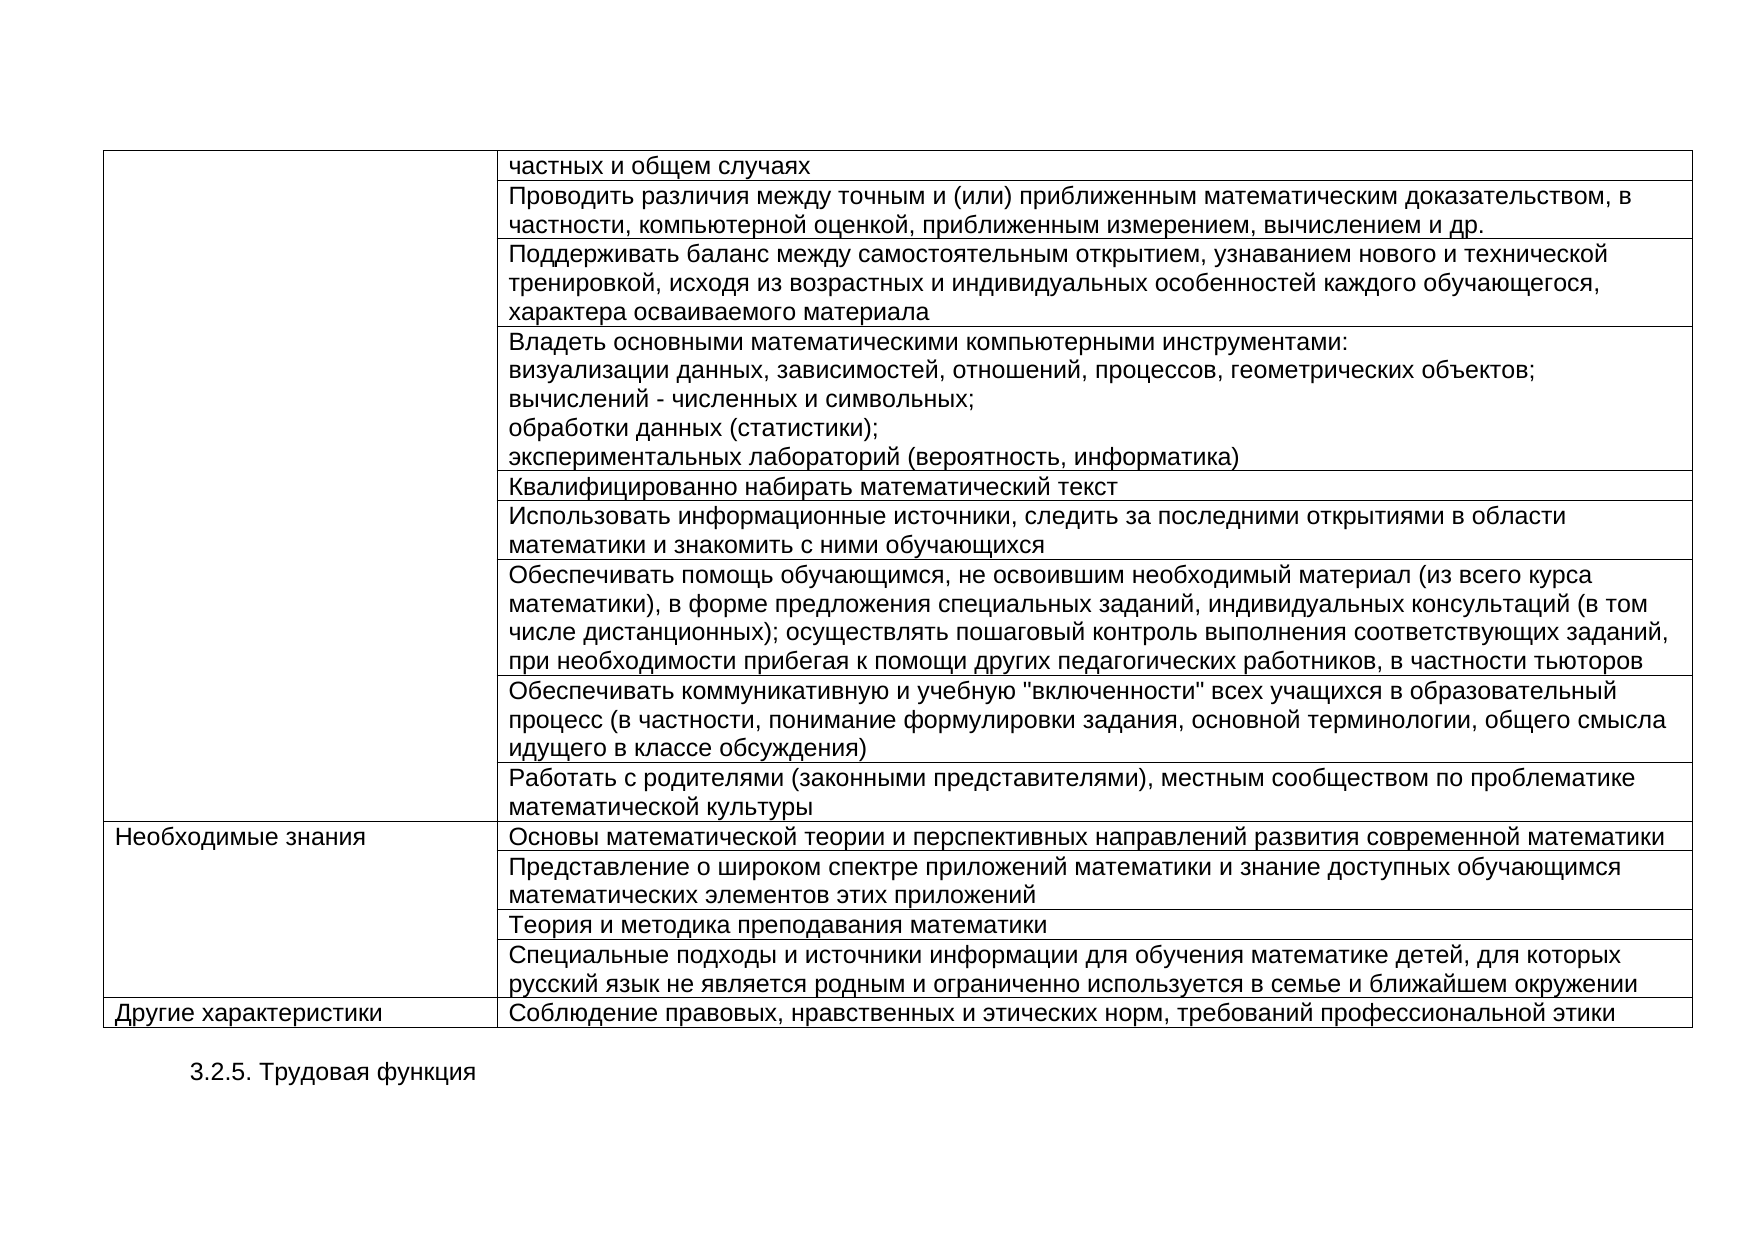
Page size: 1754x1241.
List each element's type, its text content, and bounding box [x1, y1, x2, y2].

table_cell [498, 151, 1692, 180]
table_cell Владеть основными математическими компьютерными инструментами: визуализации данных, зависимостей, отношений, процессов, геометрических объектов; вычислений - численных и символьных; обработки данных (статистики); экспериментальных лабораторий (вероятность, информатика) [498, 327, 1692, 470]
table_cell Специальные подходы и источники информации для обучения математике детей, для которых русский язык не является родным и ограниченно используется в семье и ближайшем окружении [498, 940, 1692, 997]
table_cell Соблюдение правовых, нравственных и этических норм, требований профессиональной этики [498, 998, 1692, 1027]
table_cell Необходимые знания [104, 822, 497, 997]
table_cell Поддерживать баланс между самостоятельным открытием, узнаванием нового и технической тренировкой, исходя из возрастных и индивидуальных особенностей каждого обучающегося, характера осваиваемого материала [498, 239, 1692, 326]
table_cell Обеспечивать помощь обучающимся, не освоившим необходимый материал (из всего курса математики), в форме предложения специальных заданий, индивидуальных консультаций (в том числе дистанционных); осуществлять пошаговый контроль выполнения соответствующих заданий, при необходимости прибегая к помощи других педагогических работников, в частности тьюторов [498, 560, 1692, 675]
text 3.2.5. Трудовая функция [114, 1057, 1671, 1086]
table_cell Квалифицированно набирать математический текст [498, 471, 1692, 500]
table_cell Использовать информационные источники, следить за последними открытиями в области математики и знакомить с ними обучающихся [498, 501, 1692, 559]
table_cell Работать с родителями (законными представителями), местным сообществом по проблематике математической культуры [498, 763, 1692, 821]
table_cell Представление о широком спектре приложений математики и знание доступных обучающимся математических элементов этих приложений [498, 851, 1692, 909]
table_cell Другие характеристики [104, 998, 497, 1027]
table_cell Основы математической теории и перспективных направлений развития современной математики [498, 822, 1692, 850]
table_cell Обеспечивать коммуникативную и учебную "включенности" всех учащихся в образовательный процесс (в частности, понимание формулировки задания, основной терминологии, общего смысла идущего в классе обсуждения) [498, 676, 1692, 762]
table_cell Проводить различия между точным и (или) приближенным математическим доказательством, в частности, компьютерной оценкой, приближенным измерением, вычислением и др. [498, 181, 1692, 238]
table_cell Теория и методика преподавания математики [498, 910, 1692, 939]
